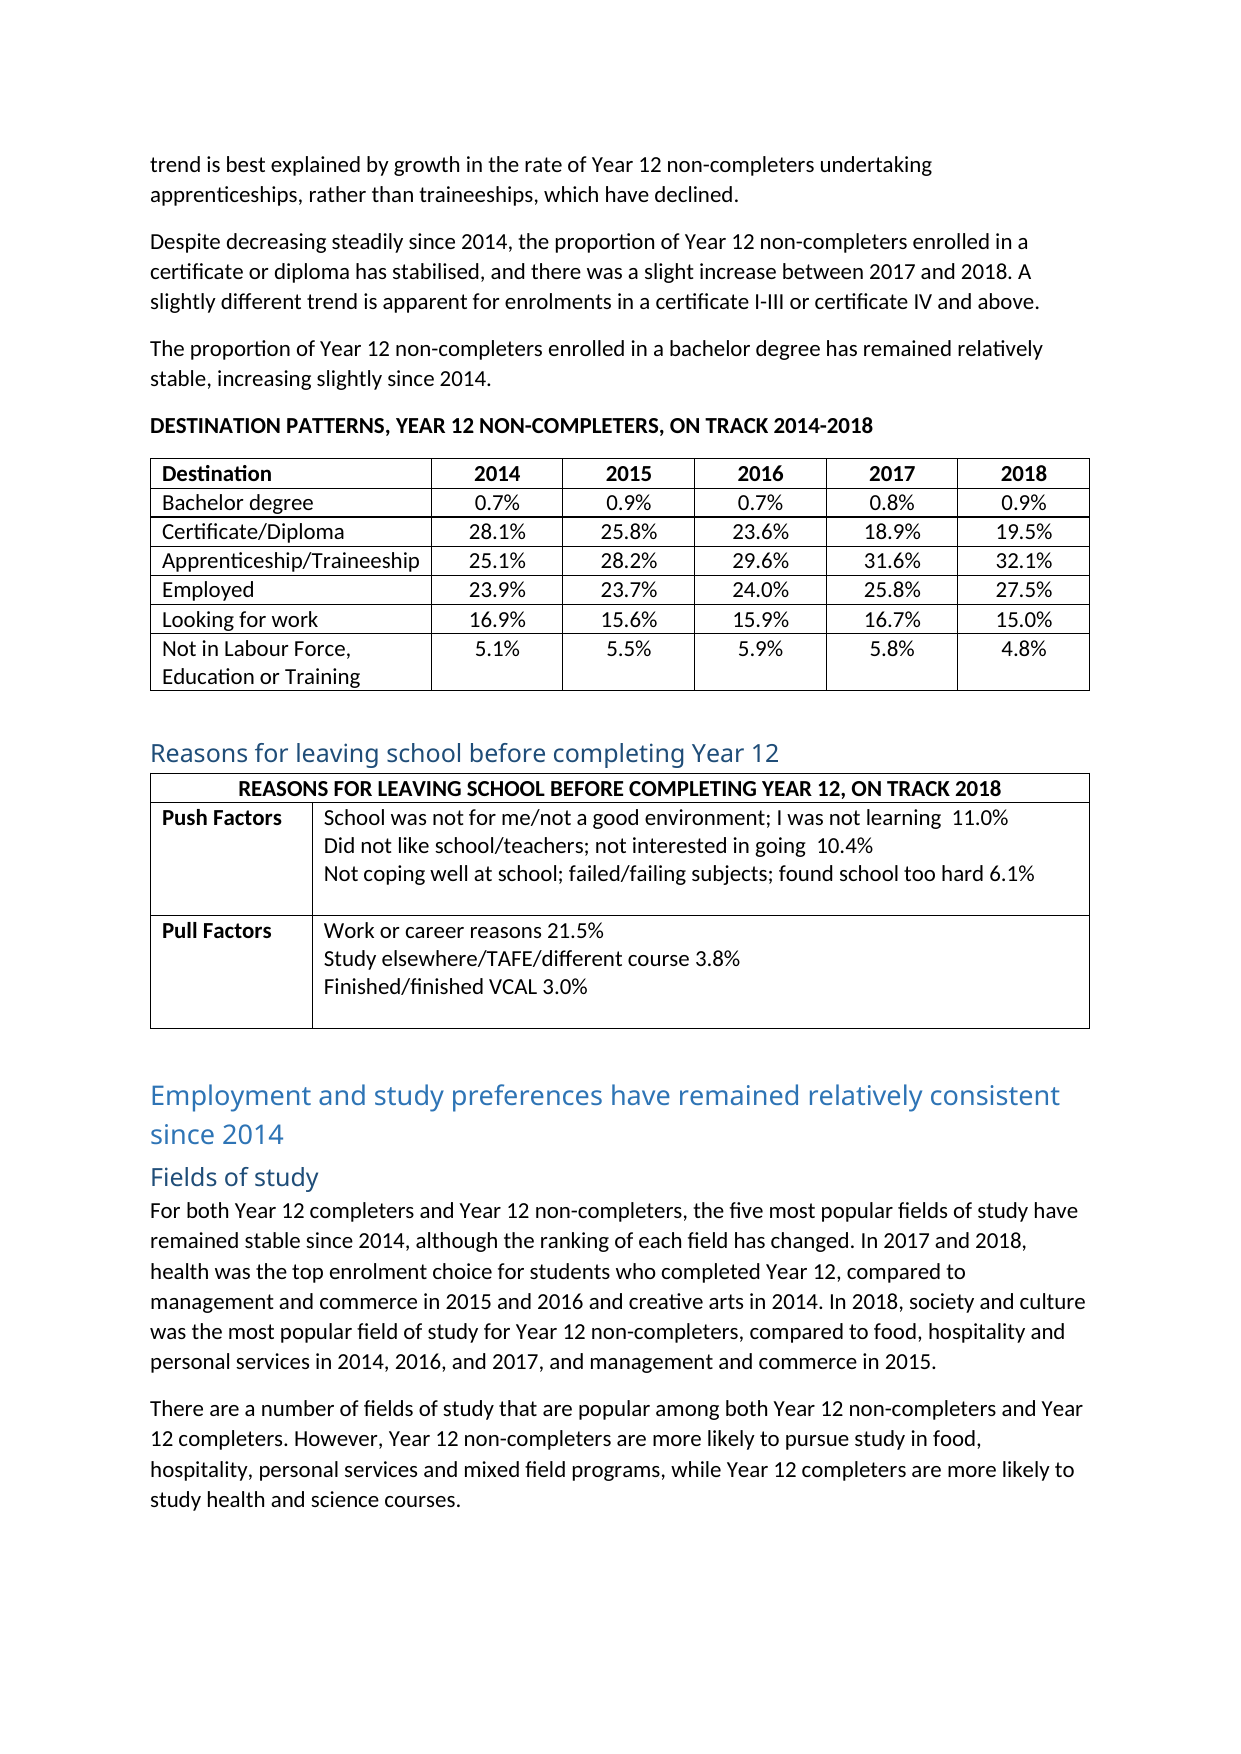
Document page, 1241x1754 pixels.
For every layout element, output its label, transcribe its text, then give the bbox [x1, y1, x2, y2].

table_cell 23.9% [432, 576, 562, 604]
table_header 2014 [432, 459, 562, 487]
table_header 2015 [563, 459, 694, 487]
text DESTINATION PATTERNS, YEAR 12 NON-COMPLETERS, ON TRACK 2014-2018 [150, 411, 1090, 439]
table_cell 19.5% [958, 518, 1089, 546]
table_cell Bachelor degree [151, 489, 431, 516]
table_header 2016 [695, 459, 826, 487]
table_header Destination [151, 459, 431, 487]
table_header REASONS FOR LEAVING SCHOOL BEFORE COMPLETING YEAR 12, ON TRACK 2018 [151, 774, 1089, 802]
table_cell 18.9% [827, 518, 957, 546]
table_cell 5.5% [563, 634, 694, 690]
table_cell Looking for work [151, 605, 431, 633]
table_cell Certificate/Diploma [151, 518, 431, 546]
table_cell 23.7% [563, 576, 694, 604]
table_header 2018 [958, 459, 1089, 487]
table_cell 25.8% [827, 576, 957, 604]
table_cell 4.8% [958, 634, 1089, 690]
table_cell Pull Factors [151, 916, 312, 1028]
text Despite decreasing steadily since 2014, the proportion of Year 12 non-completers enrolled in a certificate or diploma has stabilised, and there was a slight increase between 2017 and 2018. A slightly different trend is apparent for enrolments in a certificate I-III or certificate IV and above. [150, 227, 1090, 316]
subtitle Employment and study preferences have remained relatively consistent since 2014 [150, 1076, 1090, 1153]
table_cell 25.8% [563, 518, 694, 546]
table_cell 27.5% [958, 576, 1089, 604]
table_cell Apprenticeship/Traineeship [151, 547, 431, 574]
table_cell Push Factors [151, 803, 312, 915]
table_cell 28.2% [563, 547, 694, 574]
table_cell 0.7% [695, 489, 826, 516]
text The proportion of Year 12 non-completers enrolled in a bachelor degree has remained relatively stable, increasing slightly since 2014. [150, 334, 1090, 393]
table_cell 16.9% [432, 605, 562, 633]
table_cell 23.6% [695, 518, 826, 546]
text For both Year 12 completers and Year 12 non-completers, the five most popular fields of study have remained stable since 2014, although the ranking of each field has changed. In 2017 and 2018, health was the top enrolment choice for students who completed Year 12, compared to management and commerce in 2015 and 2016 and creative arts in 2014. In 2018, society and culture was the most popular field of study for Year 12 non-completers, compared to food, hospitality and personal services in 2014, 2016, and 2017, and management and commerce in 2015. [150, 1196, 1090, 1376]
table_cell Employed [151, 576, 431, 604]
table_cell 15.9% [695, 605, 826, 633]
table_cell 29.6% [695, 547, 826, 574]
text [150, 150, 1090, 208]
table_cell 5.9% [695, 634, 826, 690]
table_cell 28.1% [432, 518, 562, 546]
table_cell 25.1% [432, 547, 562, 574]
table_cell 0.9% [563, 489, 694, 516]
table_cell School was not for me/not a good environment; I was not learning 11.0% Did not like school/teachers; not interested in going 10.4% Not coping well at school; failed/failing subjects; found school too hard 6.1% [313, 803, 1089, 915]
table_cell 16.7% [827, 605, 957, 633]
subtitle Reasons for leaving school before completing Year 12 [150, 736, 1090, 770]
table_cell 0.8% [827, 489, 957, 516]
table_cell 0.9% [958, 489, 1089, 516]
table_cell 24.0% [695, 576, 826, 604]
table_cell 0.7% [432, 489, 562, 516]
table_cell 32.1% [958, 547, 1089, 574]
table_cell 15.0% [958, 605, 1089, 633]
table_header 2017 [827, 459, 957, 487]
table_cell 5.8% [827, 634, 957, 690]
text There are a number of fields of study that are popular among both Year 12 non-completers and Year 12 completers. However, Year 12 non-completers are more likely to pursue study in food, hospitality, personal services and mixed field programs, while Year 12 completers are more likely to study health and science courses. [150, 1394, 1090, 1513]
table_cell 15.6% [563, 605, 694, 633]
table_cell Not in Labour Force, Education or Training [151, 634, 431, 690]
table_cell 31.6% [827, 547, 957, 574]
table_cell Work or career reasons 21.5% Study elsewhere/TAFE/different course 3.8% Finished/finished VCAL 3.0% [313, 916, 1089, 1028]
subtitle Fields of study [150, 1160, 1090, 1194]
table_cell 5.1% [432, 634, 562, 690]
